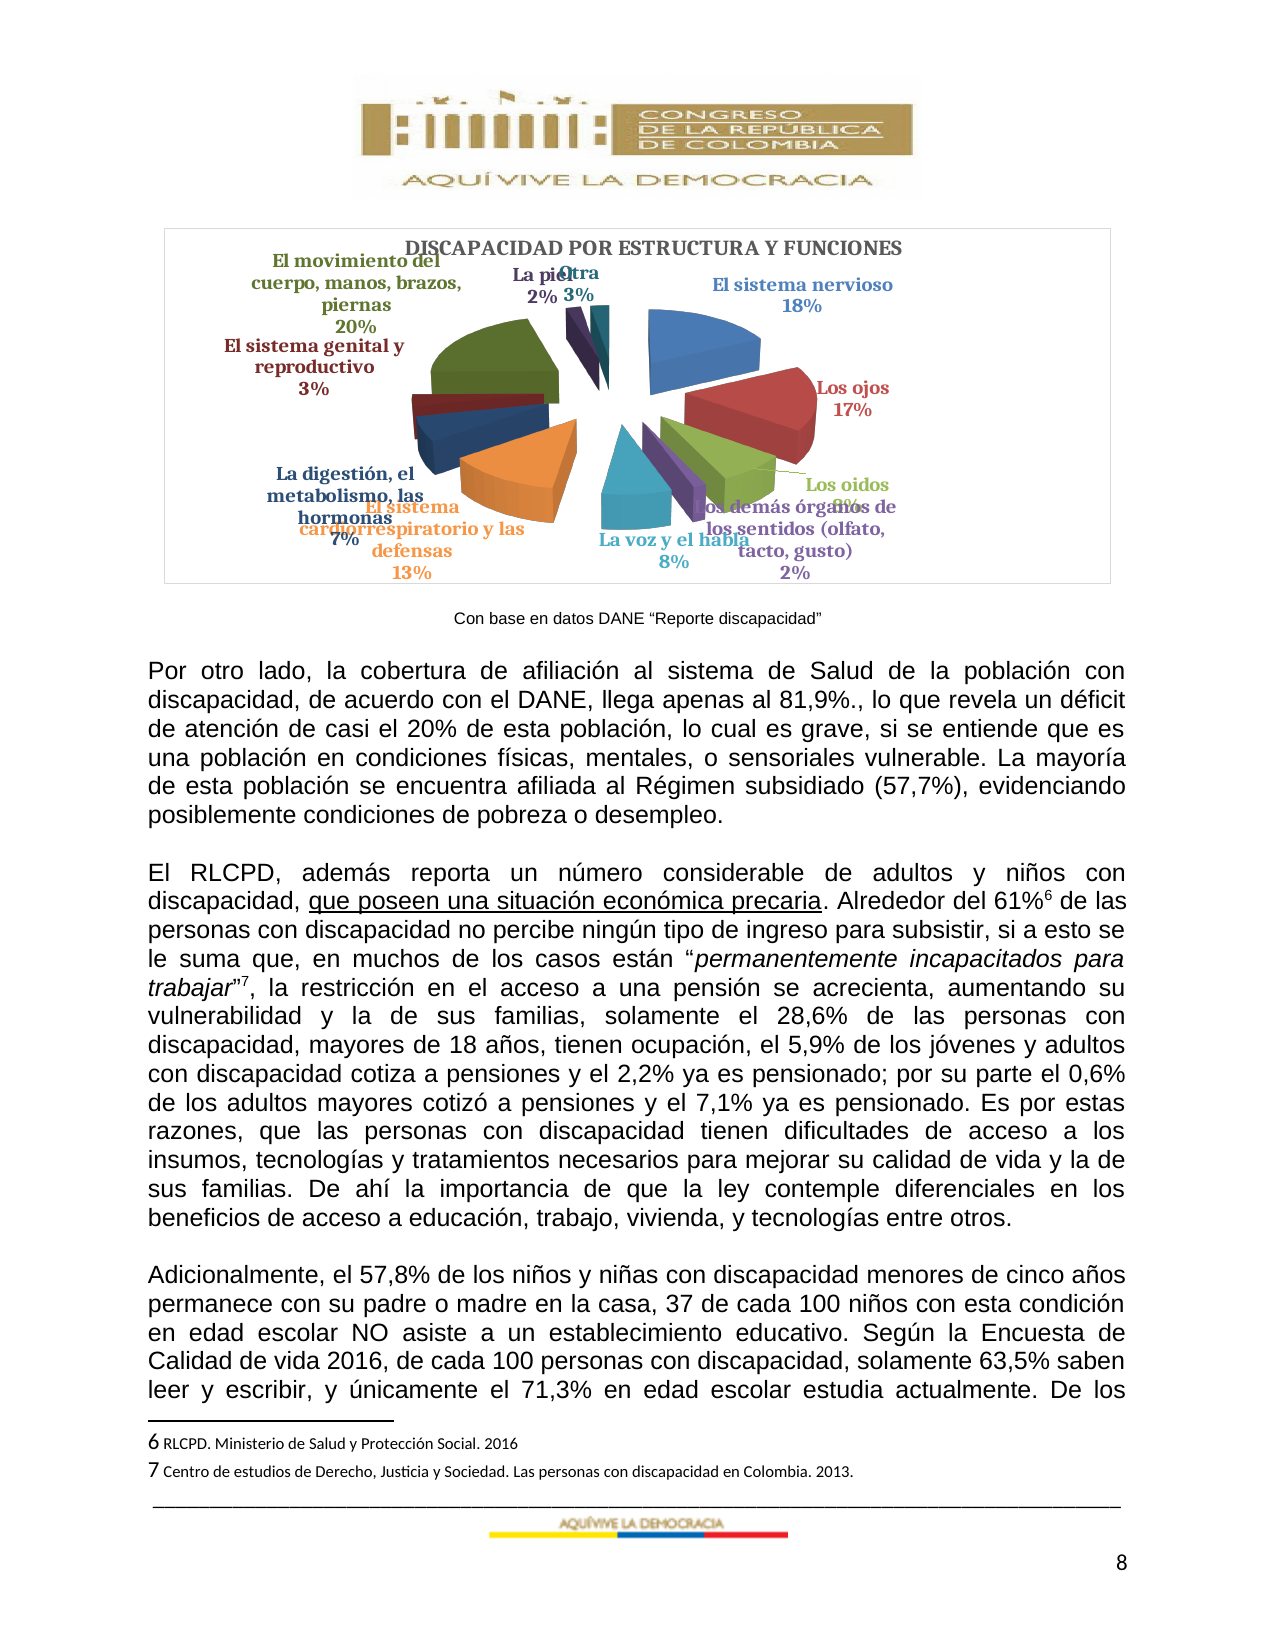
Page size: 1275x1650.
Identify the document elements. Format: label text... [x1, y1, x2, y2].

text Por otro lado, la cobertura de afiliación al sistema de Salud de la población con discapacidad, de acuerdo con el DANE, llega apenas al 81,9%., lo que revela un déficit de atención de casi el 20% de esta población, lo cual es grave, si se entiende que es una población en condiciones físicas, mentales, o sensoriales vulnerable. La mayoría de esta población se encuentra afiliada al Régimen subsidiado (57,7%), evidenciando posiblemente condiciones de pobreza o desempleo. [148, 656, 1127, 829]
text El RLCPD, además reporta un número considerable de adultos y niños con discapacidad, que poseen una situación económica precaria. Alrededor del 61% de las personas con discapacidad no percibe ningún tipo de ingreso para subsistir, si a esto se le suma que, en muchos de los casos están “permanentemente incapacitados para trabajar”, la restricción en el acceso a una pensión se acrecienta, aumentando su vulnerabilidad y la de sus familias, solamente el 28,6% de las personas con discapacidad, mayores de 18 años, tienen ocupación, el 5,9% de los jóvenes y adultos con discapacidad cotiza a pensiones y el 2,2% ya es pensionado; por su parte el 0,6% de los adultos mayores cotizó a pensiones y el 7,1% ya es pensionado. Es por estas razones, que las personas con discapacidad tienen dificultades de acceso a los insumos, tecnologías y tratamientos necesarios para mejorar su calidad de vida y la de sus familias. De ahí la importancia de que la ley contemple diferenciales en los beneficios de acceso a educación, trabajo, vivienda, y tecnologías entre otros. [148, 858, 1127, 1231]
picture [353, 73, 922, 199]
text Con base en datos DANE “Reporte discapacidad” [148, 608, 1127, 628]
picture [487, 1511, 788, 1549]
